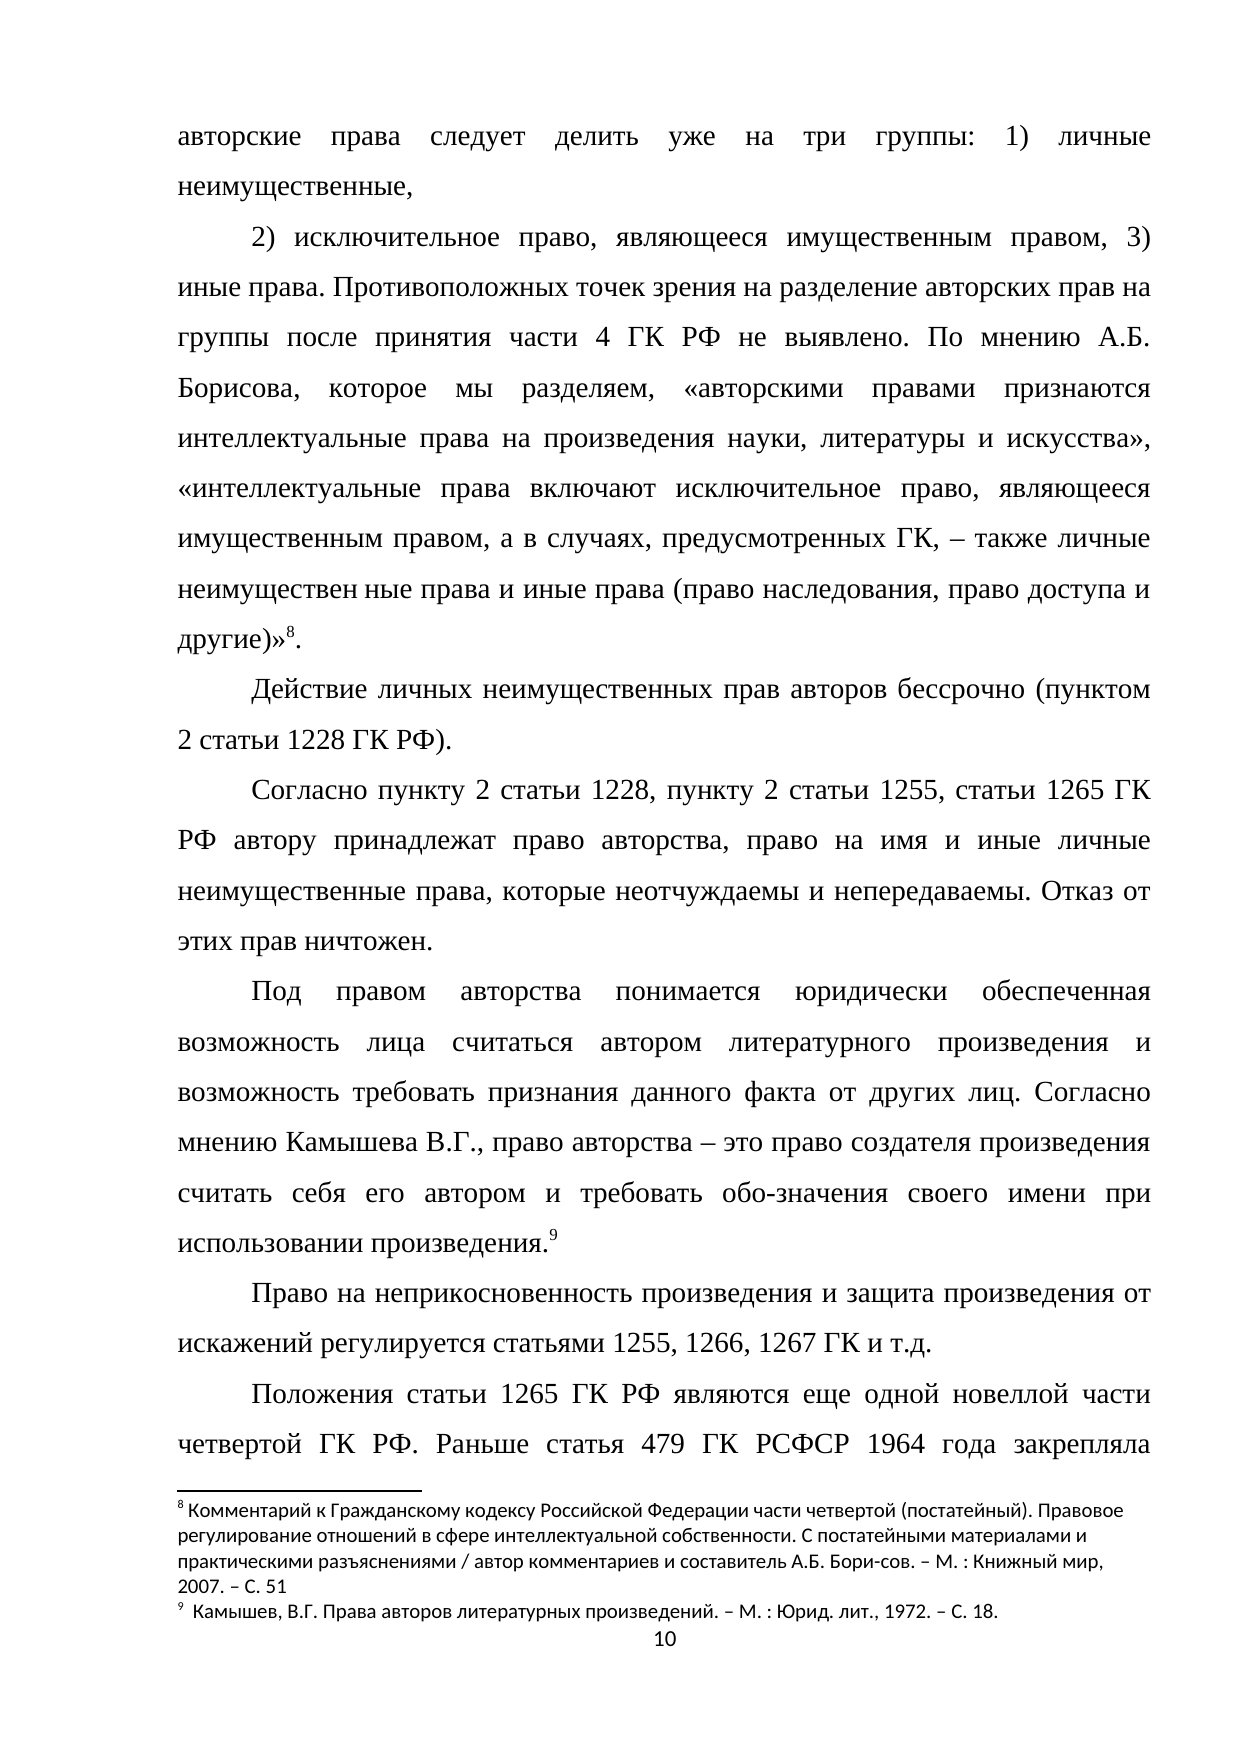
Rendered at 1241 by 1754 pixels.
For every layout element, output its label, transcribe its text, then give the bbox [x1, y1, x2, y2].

text 2) исключительное право, являющееся имущественным правом, 3) иные права. Противоположных точек зрения на разделение авторских прав на группы после принятия части 4 ГК РФ не выявлено. По мнению А.Б. Борисова, которое мы разделяем, «авторскими правами признаются интеллектуальные права на произведения науки, литературы и искусства», «интеллектуальные права включают исключительное право, являющееся имущественным правом, а в случаях, предусмотренных ГК, – также личные неимуществен ные права и иные права (право наследования, право доступа и другие)». [177, 219, 1152, 655]
text Действие личных неимущественных прав авторов бессрочно (пунктом 2 статьи 1228 ГК РФ). [177, 672, 1152, 755]
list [177, 1376, 1152, 1460]
text Под правом авторства понимается юридически обеспеченная возможность лица считаться автором литературного произведения и возможность требовать признания данного факта от других лиц. Согласно мнению Камышева В.Г., право авторства – это право создателя произведения считать себя его автором и требовать обо-значения своего имени при использовании произведения. [177, 973, 1152, 1258]
text Согласно пункту 2 статьи 1228, пункту 2 статьи 1255, статьи 1265 ГК РФ автору принадлежат право авторства, право на имя и иные личные неимущественные права, которые неотчуждаемы и непередаваемы. Отказ от этих прав ничтожен. [177, 772, 1152, 957]
list Право на неприкосновенность произведения и защита произведения от искажений регулируется статьями 1255, 1266, 1267 ГК и т.д. [177, 1275, 1152, 1359]
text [177, 118, 1152, 202]
